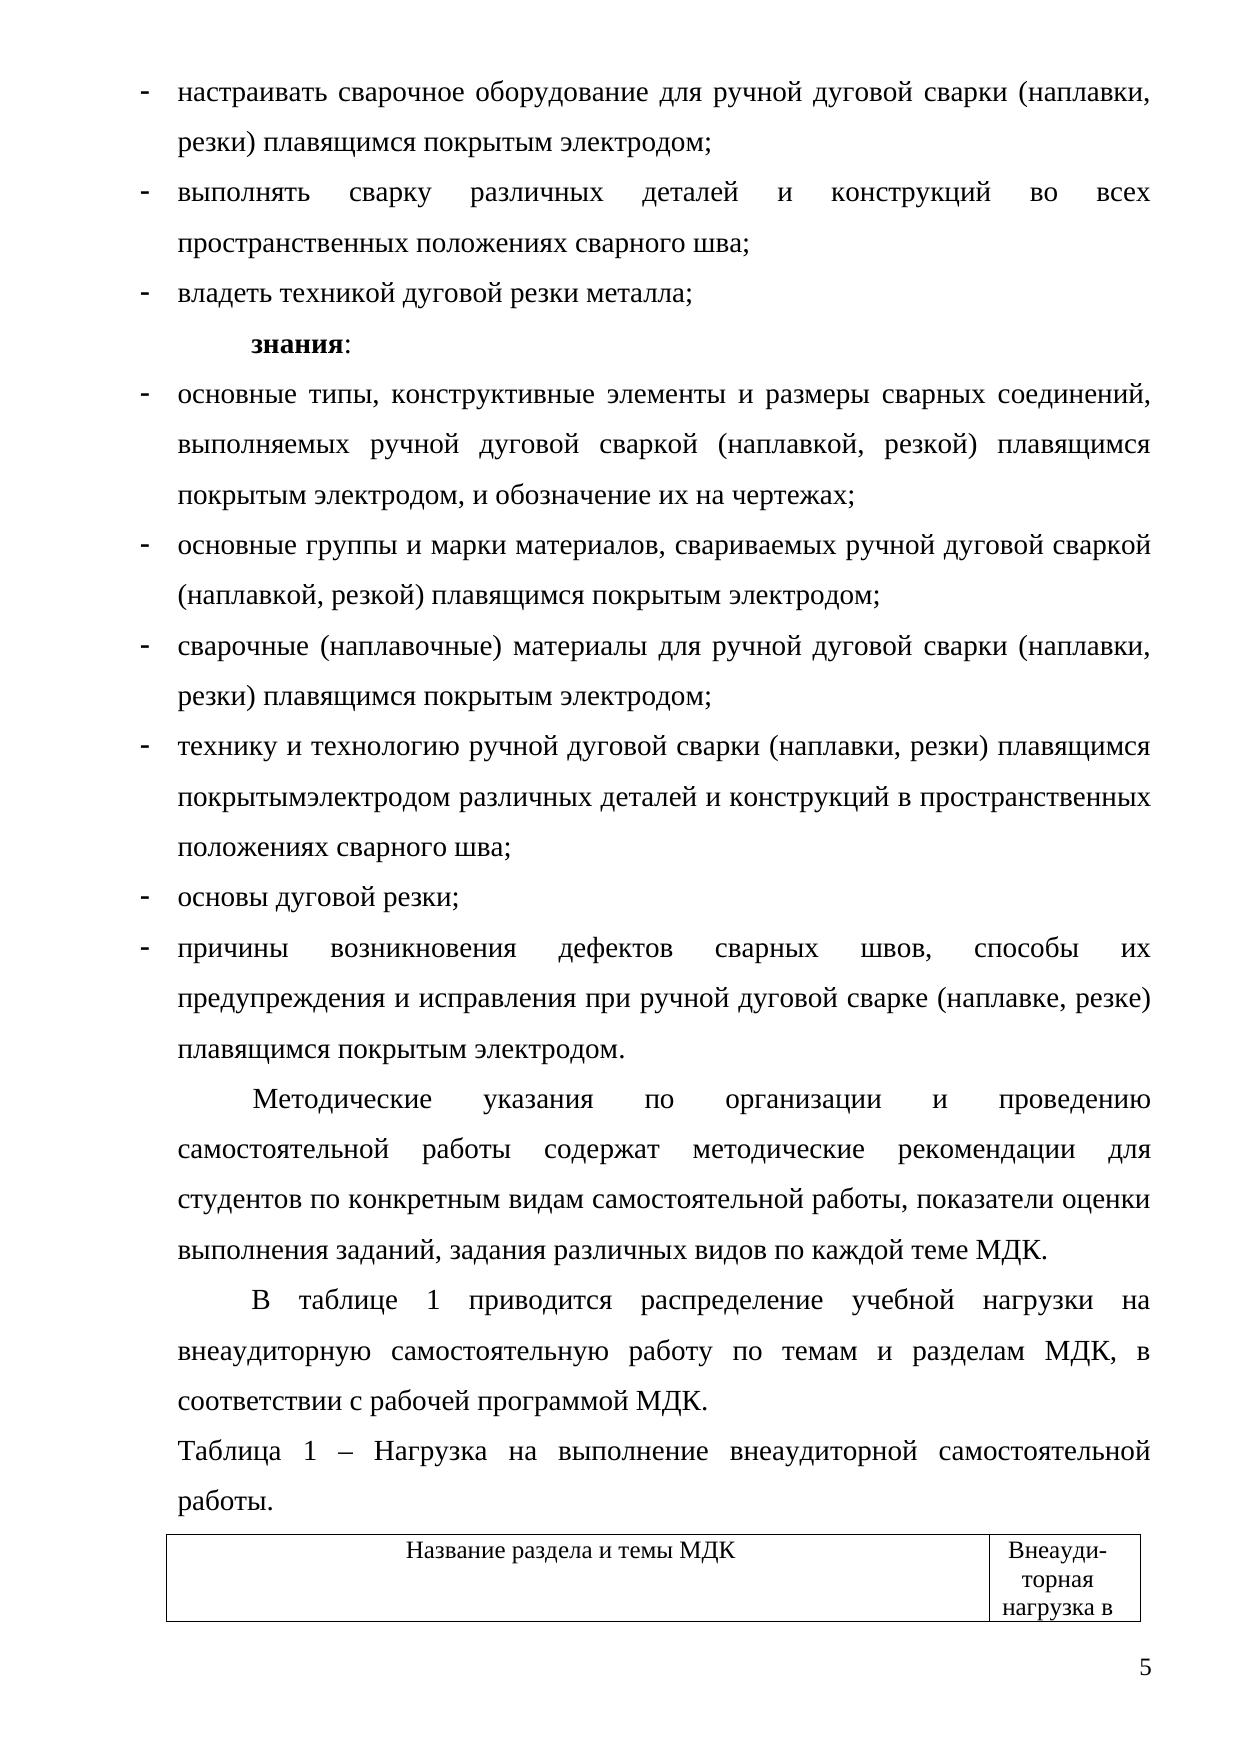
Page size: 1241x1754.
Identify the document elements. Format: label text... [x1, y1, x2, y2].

list основные типы, конструктивные элементы и размеры сварных соединений, выполняемых ручной дуговой сваркой (наплавкой, резкой) плавящимся покрытым электродом, и обозначение их на чертежах; [140, 376, 1152, 510]
list основы дуговой резки; [140, 879, 1152, 913]
list настраивать сварочное оборудование для ручной дуговой сварки (наплавки, резки) плавящимся покрытым электродом; [140, 74, 1152, 158]
list технику и технологию ручной дуговой сварки (наплавки, резки) плавящимся покрытымэлектродом различных деталей и конструкций в пространственных положениях сварного шва; [140, 728, 1152, 863]
list сварочные (наплавочные) материалы для ручной дуговой сварки (наплавки, резки) плавящимся покрытым электродом; [140, 628, 1152, 712]
text В таблице 1 приводится распределение учебной нагрузки на внеаудиторную самостоятельную работу по темам и разделам МДК, в соответствии с рабочей программой МДК. [177, 1282, 1152, 1416]
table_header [990, 1535, 1140, 1621]
text Таблица 1 – Нагрузка на выполнение внеаудиторной самостоятельной работы. [177, 1433, 1152, 1517]
list выполнять сварку различных деталей и конструкций во всех пространственных положениях сварного шва; [140, 174, 1152, 258]
list причины возникновения дефектов сварных швов, способы их предупреждения и исправления при ручной дуговой сварке (наплавке, резке) плавящимся покрытым электродом. [140, 930, 1152, 1064]
list основные группы и марки материалов, свариваемых ручной дуговой сваркой (наплавкой, резкой) плавящимся покрытым электродом; [140, 527, 1152, 611]
text знания: [177, 326, 1152, 359]
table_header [167, 1535, 989, 1621]
text Методические указания по организации и проведению самостоятельной работы содержат методические рекомендации для студентов по конкретным видам самостоятельной работы, показатели оценки выполнения заданий, задания различных видов по каждой теме МДК. [177, 1081, 1152, 1266]
list владеть техникой дуговой резки металла; [140, 275, 1152, 309]
